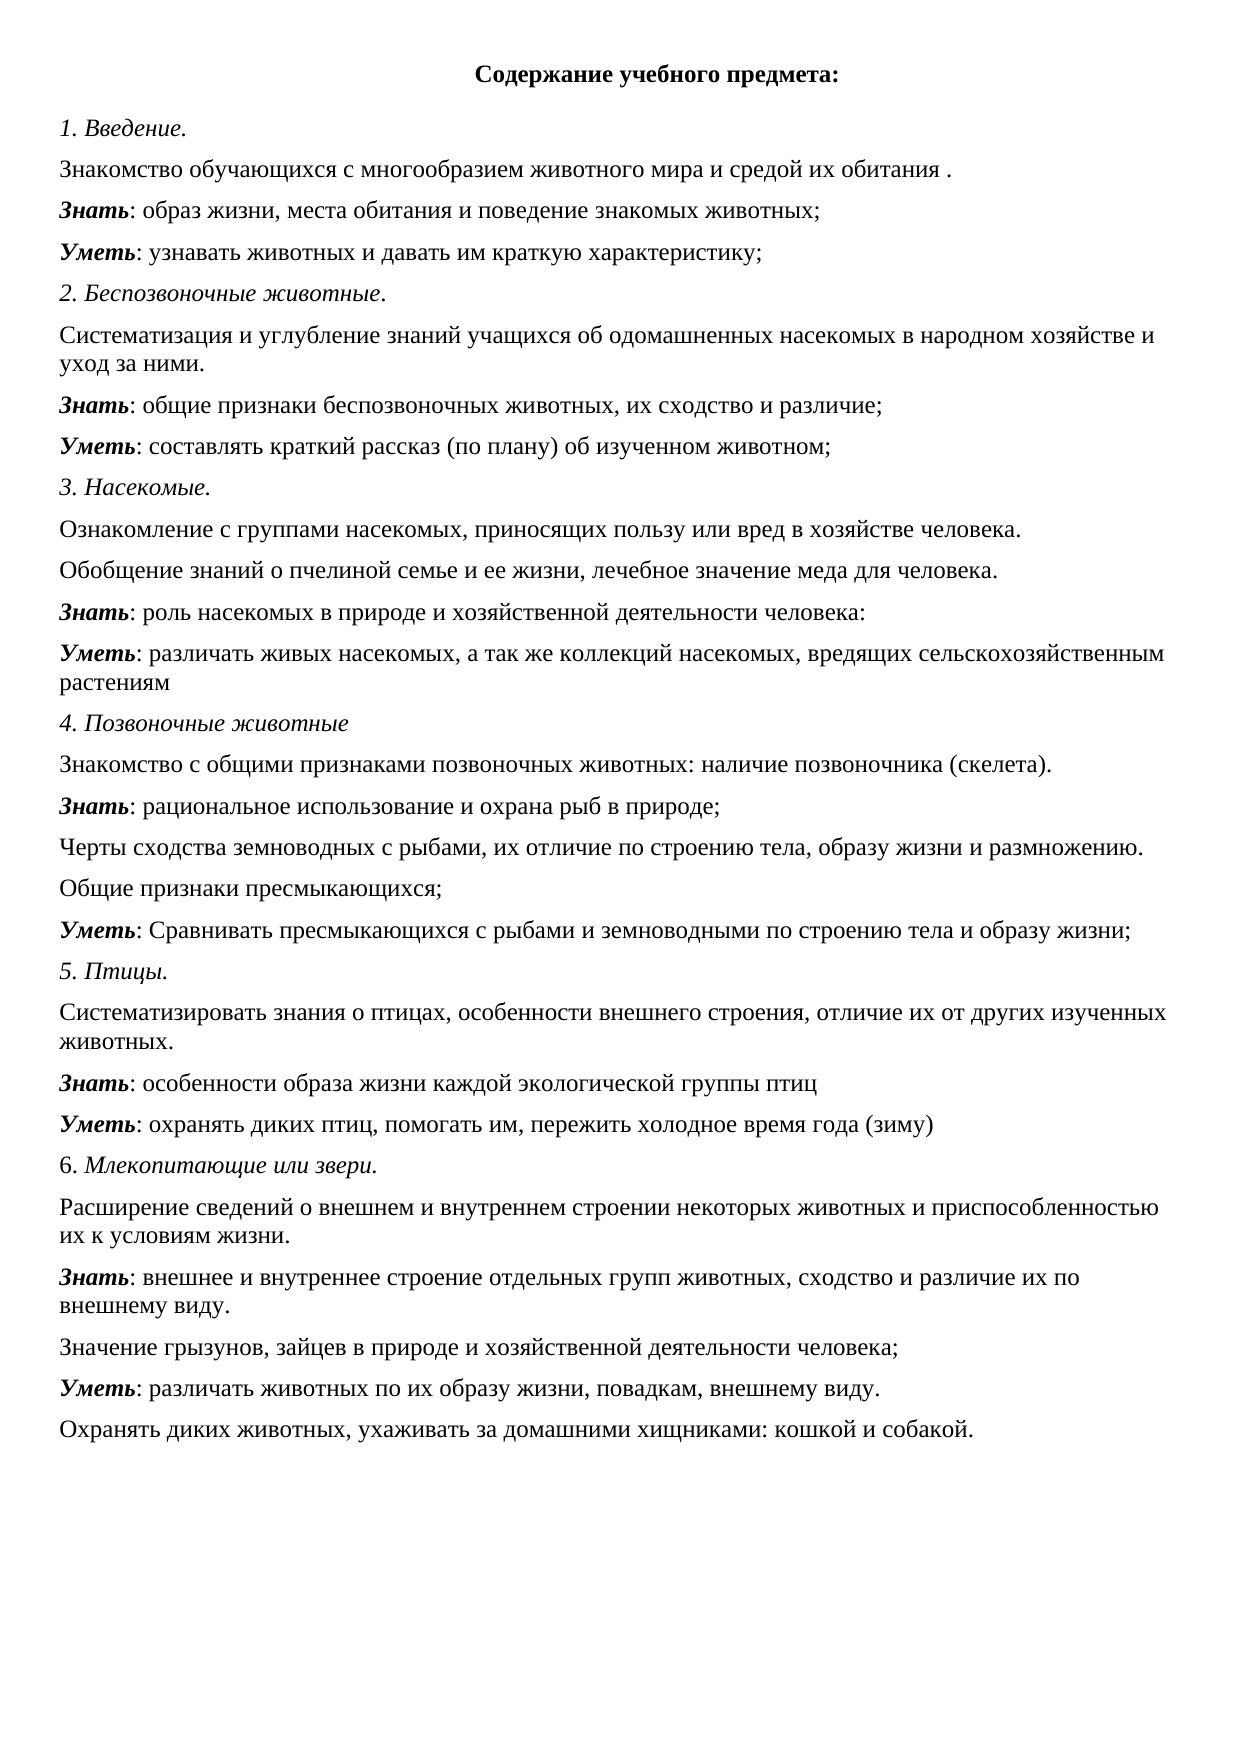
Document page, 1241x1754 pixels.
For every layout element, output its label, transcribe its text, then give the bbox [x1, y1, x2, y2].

text 1. Введение. [59, 113, 1181, 142]
text 4. Позвоночные животные [59, 708, 1181, 737]
text Знать: внешнее и внутреннее строение отдельных групп животных, сходство и различие их по внешнему виду. [59, 1262, 1181, 1319]
text Знать: роль насекомых в природе и хозяйственной деятельности человека: [59, 597, 1181, 625]
text Знакомство с общими признаками позвоночных животных: наличие позвоночника (скелета). [59, 749, 1181, 778]
text Систематизировать знания о птицах, особенности внешнего строения, отличие их от других изученных животных. [59, 997, 1181, 1055]
text Знакомство обучающихся с многообразием животного мира и средой их обитания . [59, 154, 1181, 183]
text Общие признаки пресмыкающихся; [59, 873, 1181, 902]
text Уметь: различать живых насекомых, а так же коллекций насекомых, вредящих сельскохозяйственным растениям [59, 638, 1181, 695]
text Черты сходства земноводных с рыбами, их отличие по строению тела, образу жизни и размножению. [59, 832, 1181, 861]
text Обобщение знаний о пчелиной семье и ее жизни, лечебное значение меда для человека. [59, 555, 1181, 584]
text 2. Беспозвоночные животные. [59, 278, 1181, 307]
text Расширение сведений о внешнем и внутреннем строении некоторых животных и приспособленностью их к условиям жизни. [59, 1192, 1181, 1249]
text Знать: общие признаки беспозвоночных животных, их сходство и различие; [59, 390, 1181, 418]
text Знать: особенности образа жизни каждой экологической группы птиц [59, 1068, 1181, 1096]
text Уметь: узнавать животных и давать им краткую характеристику; [59, 237, 1181, 266]
text Знать: образ жизни, места обитания и поведение знакомых животных; [59, 196, 1181, 224]
text Уметь: Сравнивать пресмыкающихся с рыбами и земноводными по строению тела и образу жизни; [59, 915, 1181, 943]
text Систематизация и углубление знаний учащихся об одомашненных насекомых в народном хозяйстве и уход за ними. [59, 320, 1181, 377]
text Ознакомление с группами насекомых, приносящих пользу или вред в хозяйстве человека. [59, 514, 1181, 543]
text 6. Млекопитающие или звери. [59, 1150, 1181, 1179]
text Содержание учебного предмета: [59, 59, 1181, 88]
text Охранять диких животных, ухаживать за домашними хищниками: кошкой и собакой. [59, 1414, 1181, 1443]
text Уметь: различать животных по их образу жизни, повадкам, внешнему виду. [59, 1373, 1181, 1402]
text 5. Птицы. [59, 956, 1181, 985]
text Значение грызунов, зайцев в природе и хозяйственной деятельности человека; [59, 1332, 1181, 1361]
text Уметь: охранять диких птиц, помогать им, пережить холодное время года (зиму) [59, 1109, 1181, 1138]
text Уметь: составлять краткий рассказ (по плану) об изученном животном; [59, 431, 1181, 460]
text Знать: рациональное использование и охрана рыб в природе; [59, 791, 1181, 819]
text 3. Насекомые. [59, 472, 1181, 501]
